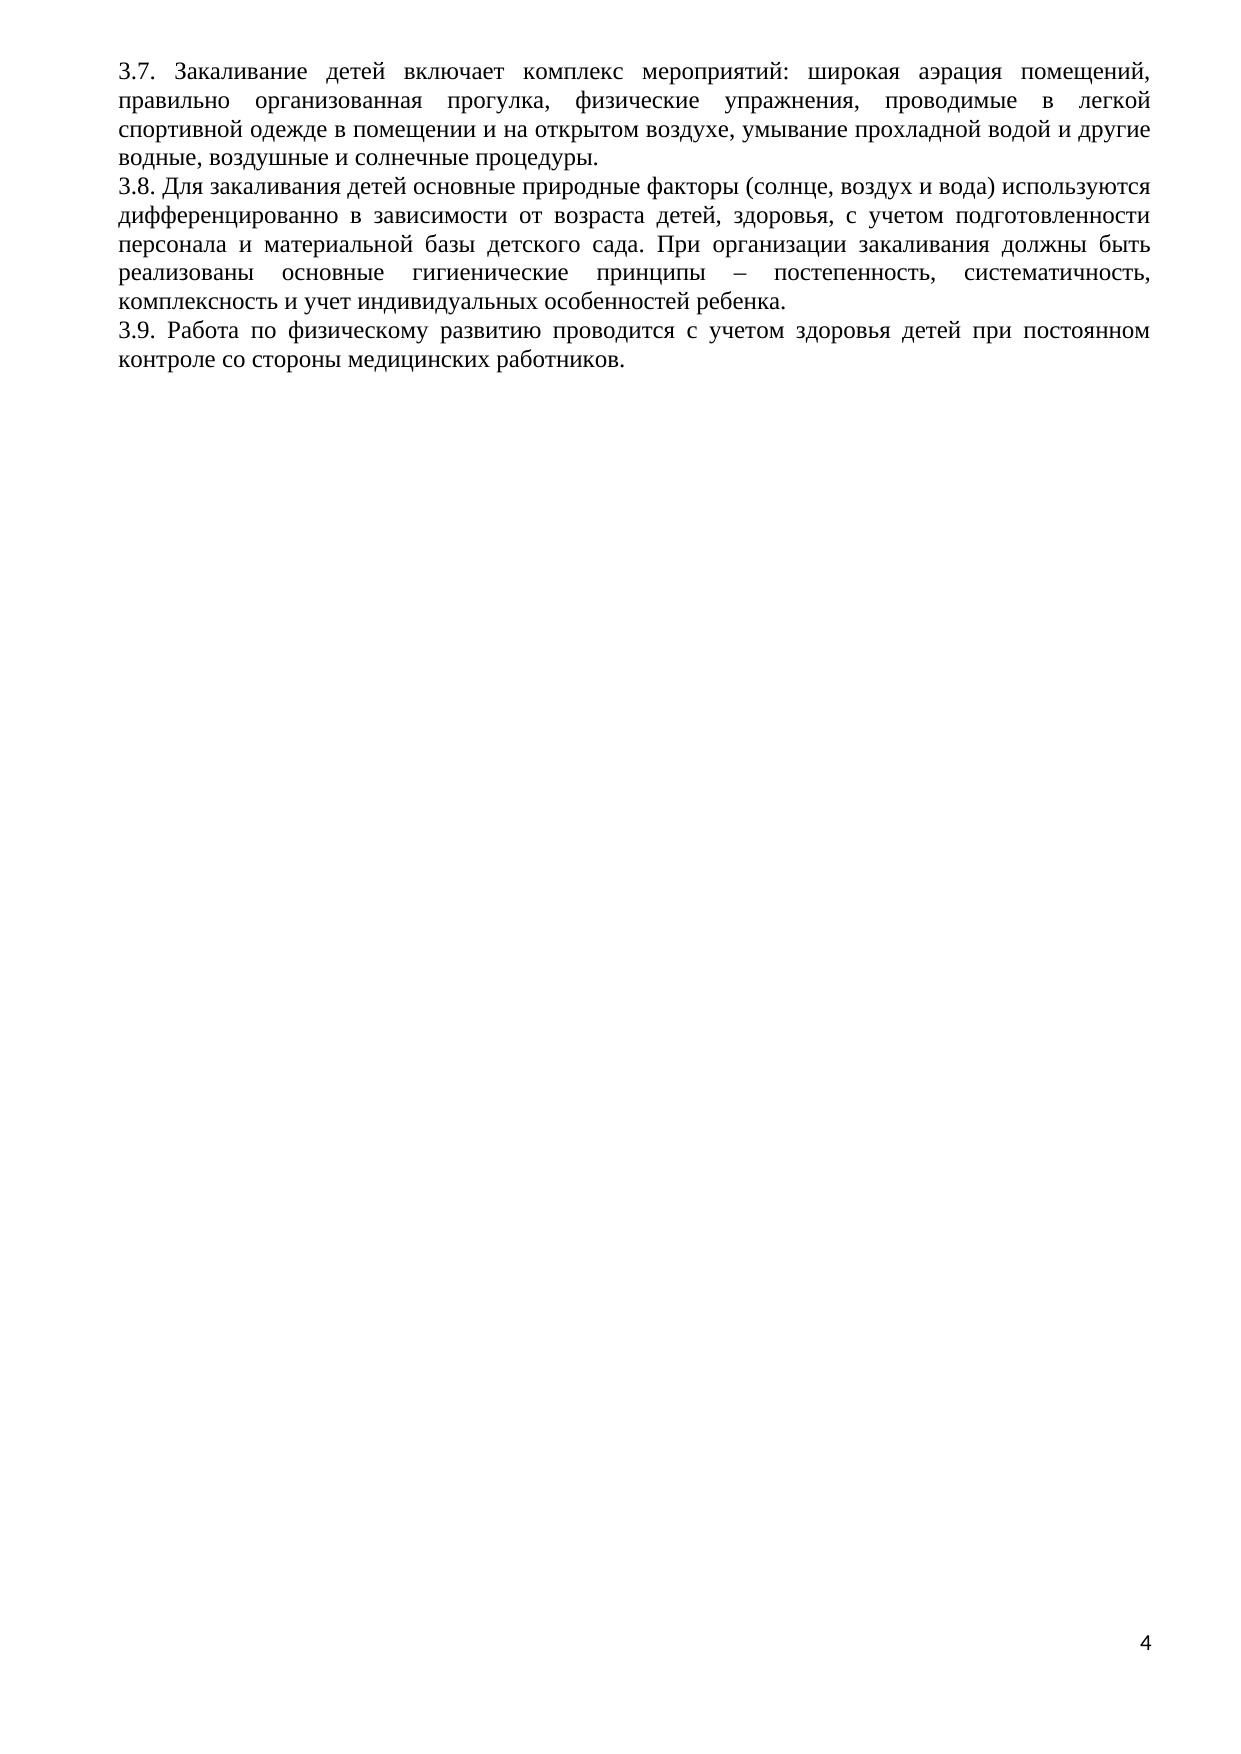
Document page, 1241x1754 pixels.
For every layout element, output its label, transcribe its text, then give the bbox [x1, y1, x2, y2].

text 3.9. Работа по физическому развитию проводится с учетом здоровья детей при постоянном контроле со стороны медицинских работников. [118, 315, 1152, 372]
text 3.8. Для закаливания детей основные природные факторы (солнце, воздух и вода) используются дифференцированно в зависимости от возраста детей, здоровья, с учетом подготовленности персонала и материальной базы детского сада. При организации закаливания должны быть реализованы основные гигиенические принципы – постепенность, систематичность, комплексность и учет индивидуальных особенностей ребенка. [118, 171, 1152, 315]
text 3.7. Закаливание детей включает комплекс мероприятий: широкая аэрация помещений, правильно организованная прогулка, физические упражнения, проводимые в легкой спортивной одежде в помещении и на открытом воздухе, умывание прохладной водой и другие водные, воздушные и солнечные процедуры. [118, 56, 1152, 171]
